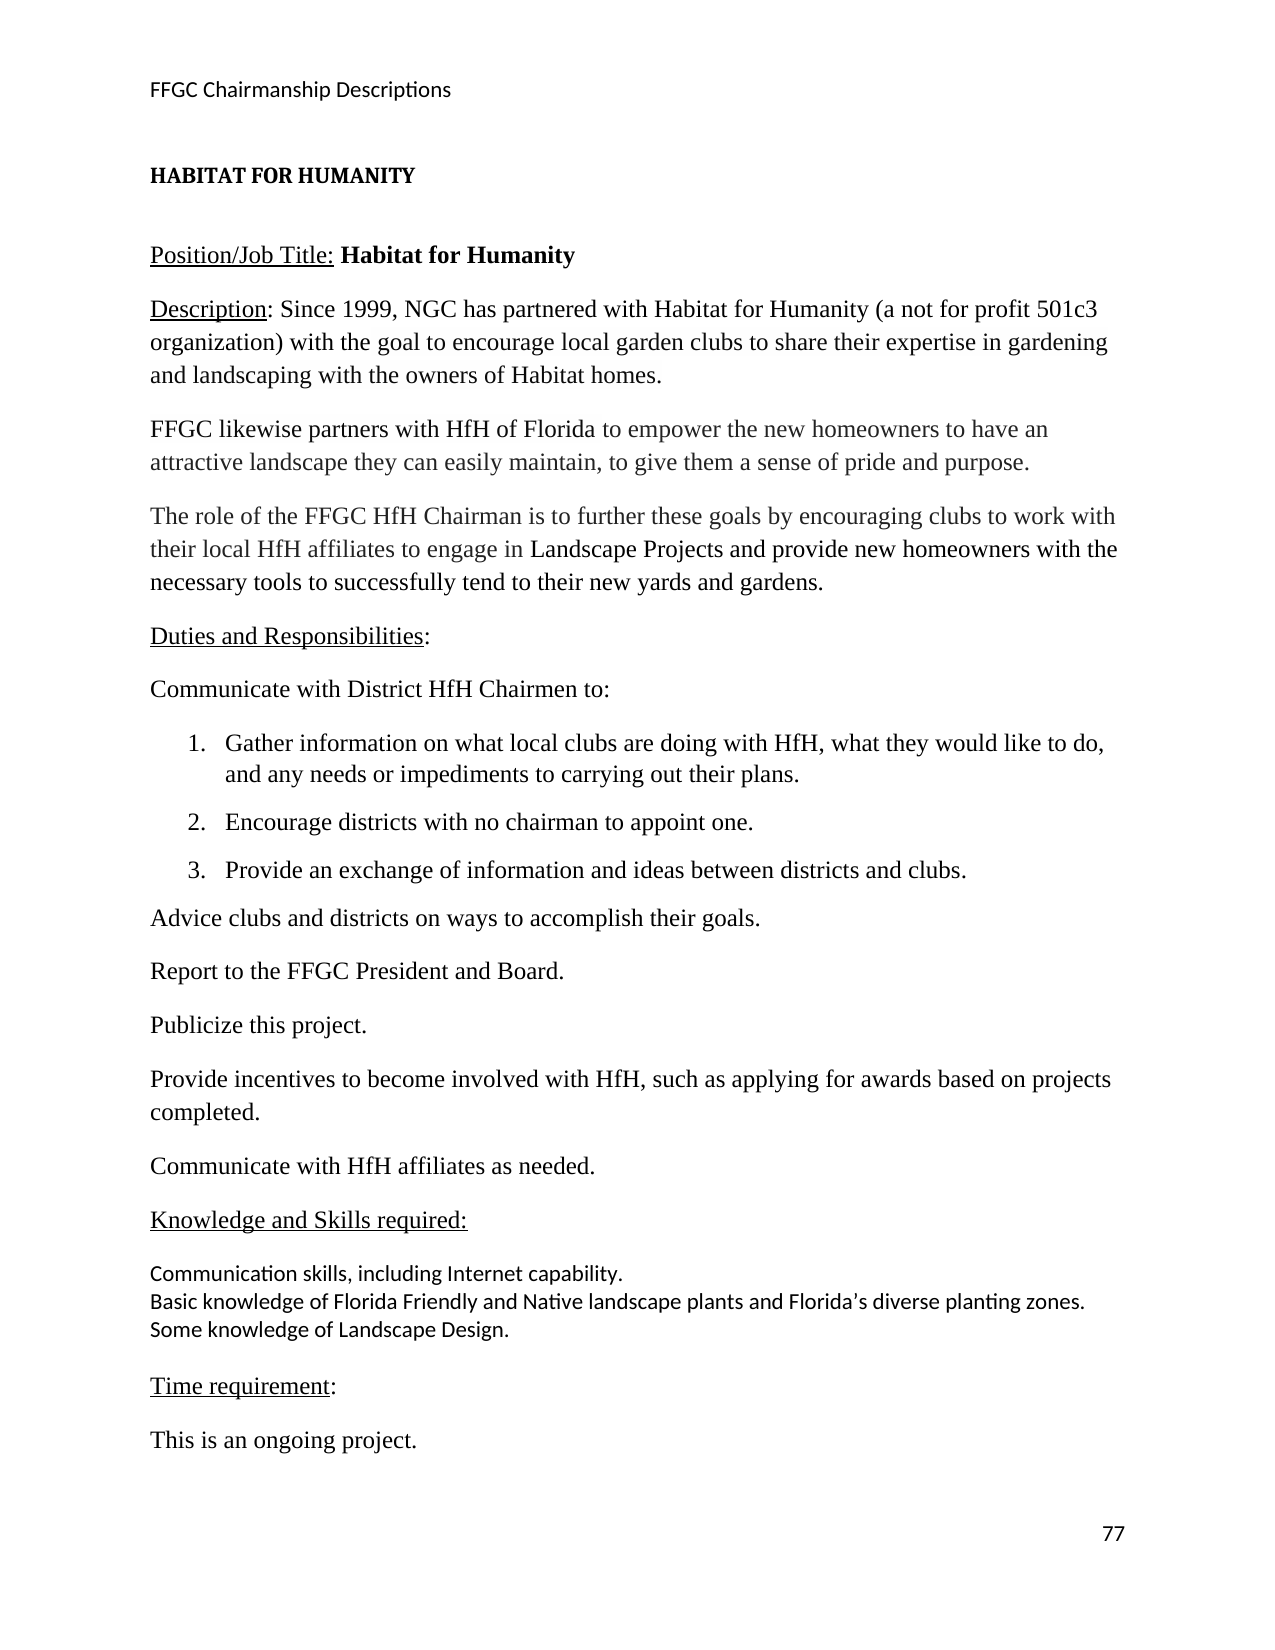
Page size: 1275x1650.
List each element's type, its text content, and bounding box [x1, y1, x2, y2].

text Position/Job Title: Habitat for Humanity [150, 240, 1125, 269]
list Encourage districts with no chairman to appoint one. [187, 807, 1125, 836]
list Provide an exchange of information and ideas between districts and clubs. [187, 855, 1125, 884]
text Advice clubs and districts on ways to accomplish their goals. [150, 903, 1125, 931]
text Time requirement: [150, 1371, 1125, 1399]
text Communicate with HfH affiliates as needed. [150, 1151, 1125, 1180]
text Duties and Responsibilities: [150, 621, 1125, 649]
text Communication skills, including Internet capability. [150, 1259, 1125, 1287]
text Knowledge and Skills required: [150, 1205, 1125, 1234]
text The role of the FFGC HfH Chairman is to further these goals by encouraging clubs to work with their local HfH affiliates to engage in Landscape Projects and provide new homeowners with the necessary tools to successfully tend to their new yards and gardens. [150, 501, 1125, 596]
text This is an ongoing project. [150, 1425, 1125, 1453]
text Communicate with District HfH Chairmen to: [150, 674, 1125, 703]
text Some knowledge of Landscape Design. [150, 1315, 1125, 1343]
text Publicize this project. [150, 1010, 1125, 1039]
text Report to the FFGC President and Board. [150, 956, 1125, 985]
text Basic knowledge of Florida Friendly and Native landscape plants and Florida’s diverse planting zones. [150, 1287, 1125, 1315]
subtitle HABITAT FOR HUMANITY [150, 162, 1125, 189]
text Provide incentives to become involved with HfH, such as applying for awards based on projects completed. [150, 1064, 1125, 1126]
text FFGC likewise partners with HfH of Florida to empower the new homeowners to have an attractive landscape they can easily maintain, to give them a sense of pride and purpose. [150, 414, 1125, 476]
list Gather information on what local clubs are doing with HfH, what they would like to do, and any needs or impediments to carrying out their plans. [187, 728, 1125, 788]
text Description: Since 1999, NGC has partnered with Habitat for Humanity (a not for profit 501c3 organization) with the goal to encourage local garden clubs to share their expertise in gardening and landscaping with the owners of Habitat homes. [150, 294, 1125, 389]
